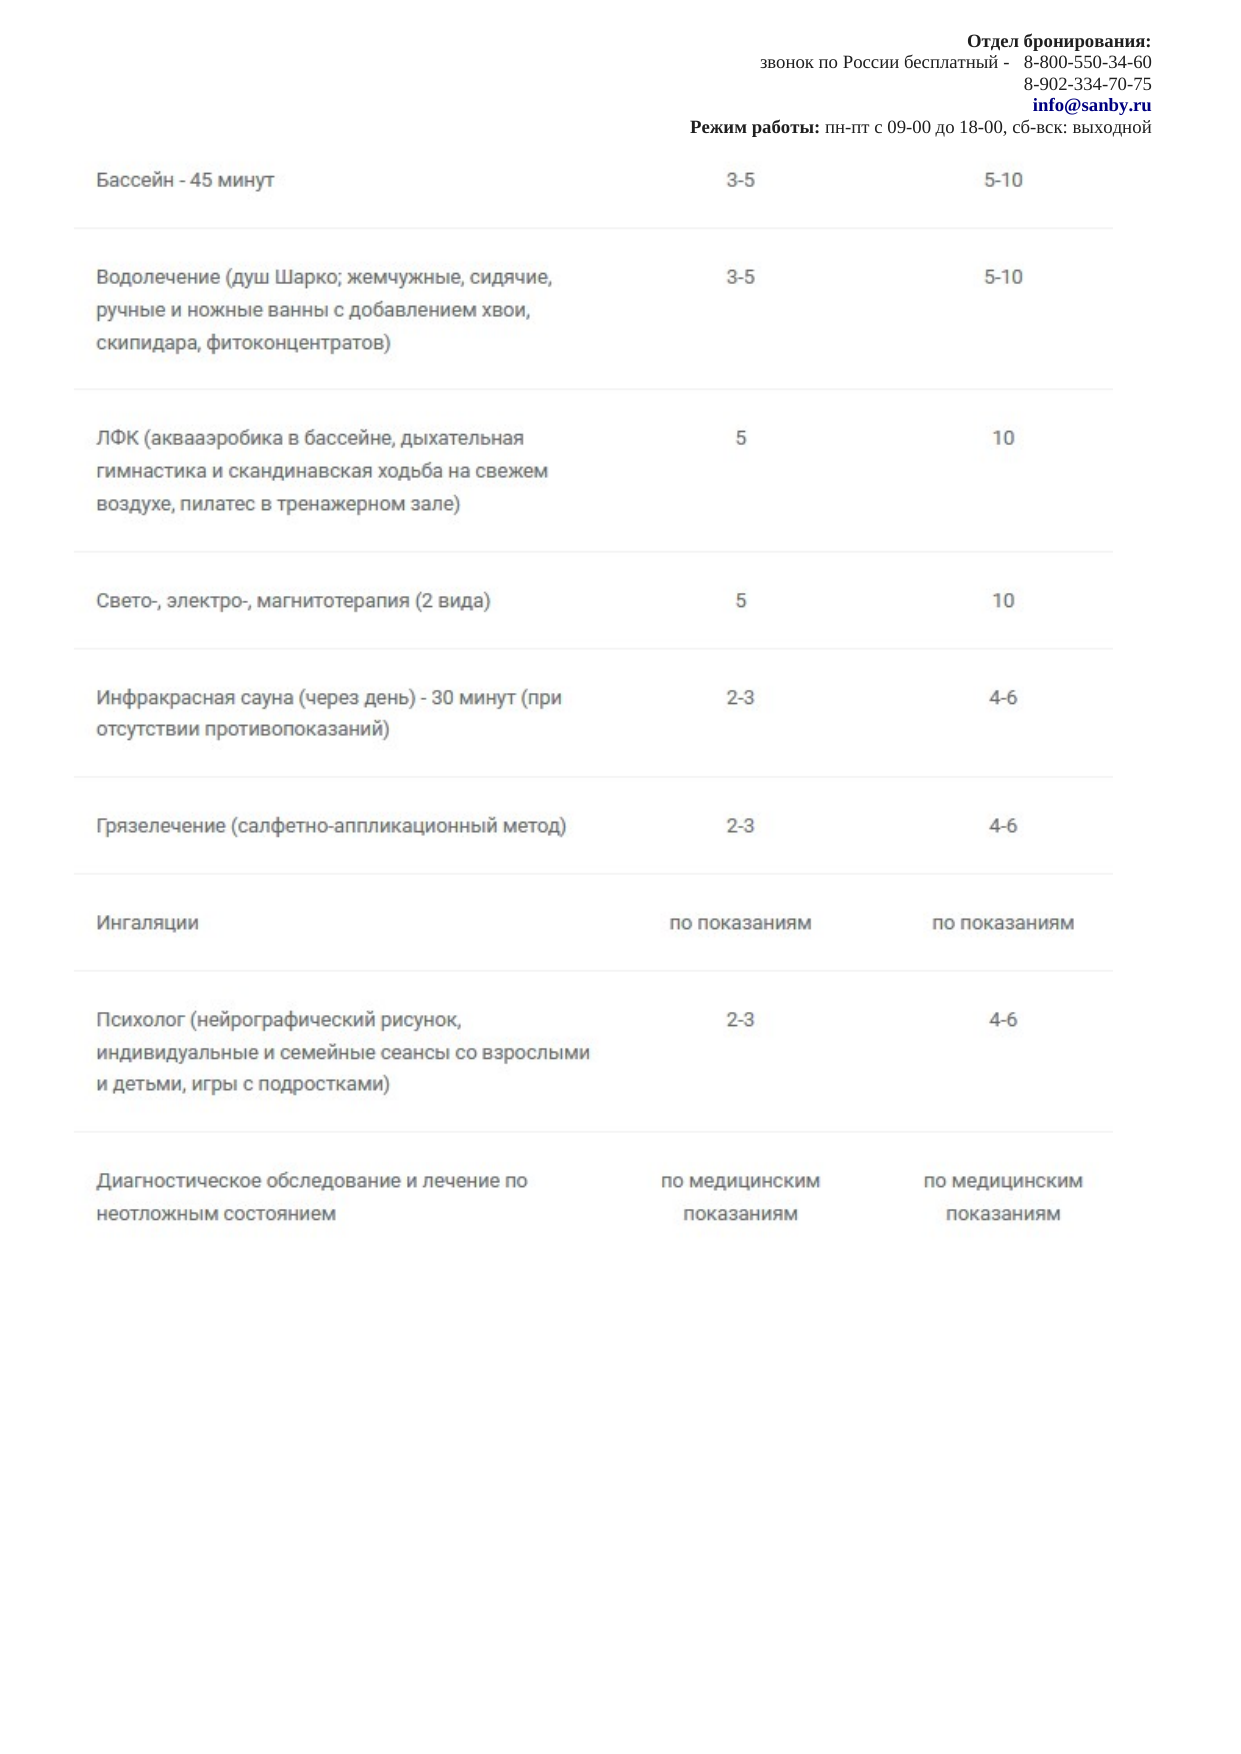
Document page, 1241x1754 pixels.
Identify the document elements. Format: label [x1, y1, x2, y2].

picture [73, 137, 1113, 1258]
